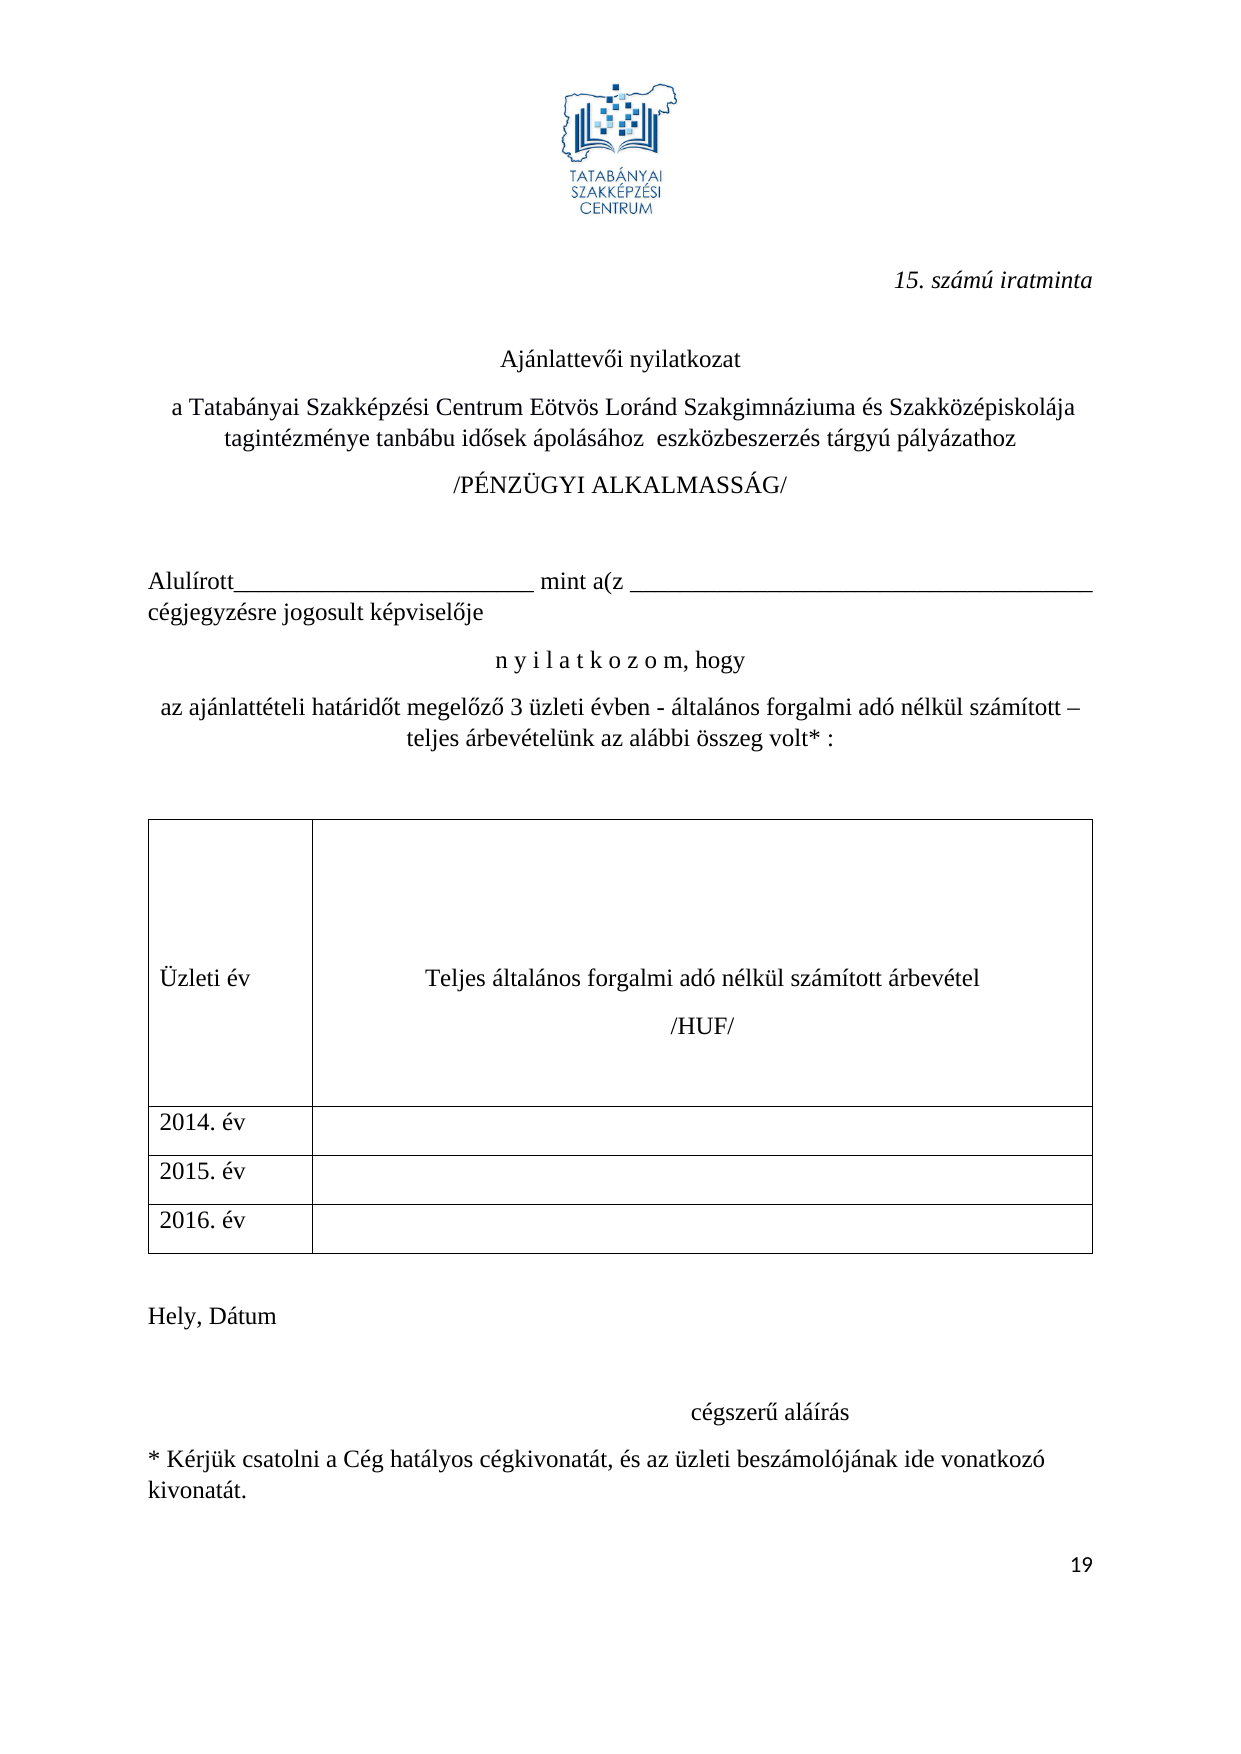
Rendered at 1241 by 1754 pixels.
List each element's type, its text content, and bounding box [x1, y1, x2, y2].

text n y i l a t k o z o m, hogy [148, 645, 1093, 673]
table_cell [313, 1205, 1092, 1252]
text a Tatabányai Szakképzési Centrum Eötvös Loránd Szakgimnáziuma és Szakközépiskolája tagintézménye tanbábu idősek ápolásához eszközbeszerzés tárgyú pályázathoz [148, 392, 1093, 452]
text az ajánlattételi határidőt megelőző 3 üzleti évben - általános forgalmi adó nélkül számított – teljes árbevételünk az alábbi összeg volt* : [148, 692, 1093, 752]
table_header Teljes általános forgalmi adó nélkül számított árbevétel /HUF/ [313, 820, 1092, 1106]
list számú iratminta [223, 265, 1093, 294]
text Ajánlattevői nyilatkozat [148, 344, 1093, 373]
picture [558, 73, 682, 218]
table_cell 2016. év [149, 1205, 312, 1252]
table_cell [313, 1107, 1092, 1155]
text cégszerű aláírás [373, 1397, 1093, 1425]
text Hely, Dátum [148, 1301, 1093, 1330]
text * Kérjük csatolni a Cég hatályos cégkivonatát, és az üzleti beszámolójának ide vonatkozó kivonatát. [148, 1444, 1093, 1504]
table_cell 2015. év [149, 1156, 312, 1204]
table_cell 2014. év [149, 1107, 312, 1155]
text Alulírott________________________ mint a(z _____________________________________ cégjegyzésre jogosult képviselője [148, 566, 1093, 626]
table_cell [313, 1156, 1092, 1204]
table_header Üzleti év [149, 820, 312, 1106]
text /PÉNZÜGYI ALKALMASSÁG/ [148, 471, 1093, 499]
